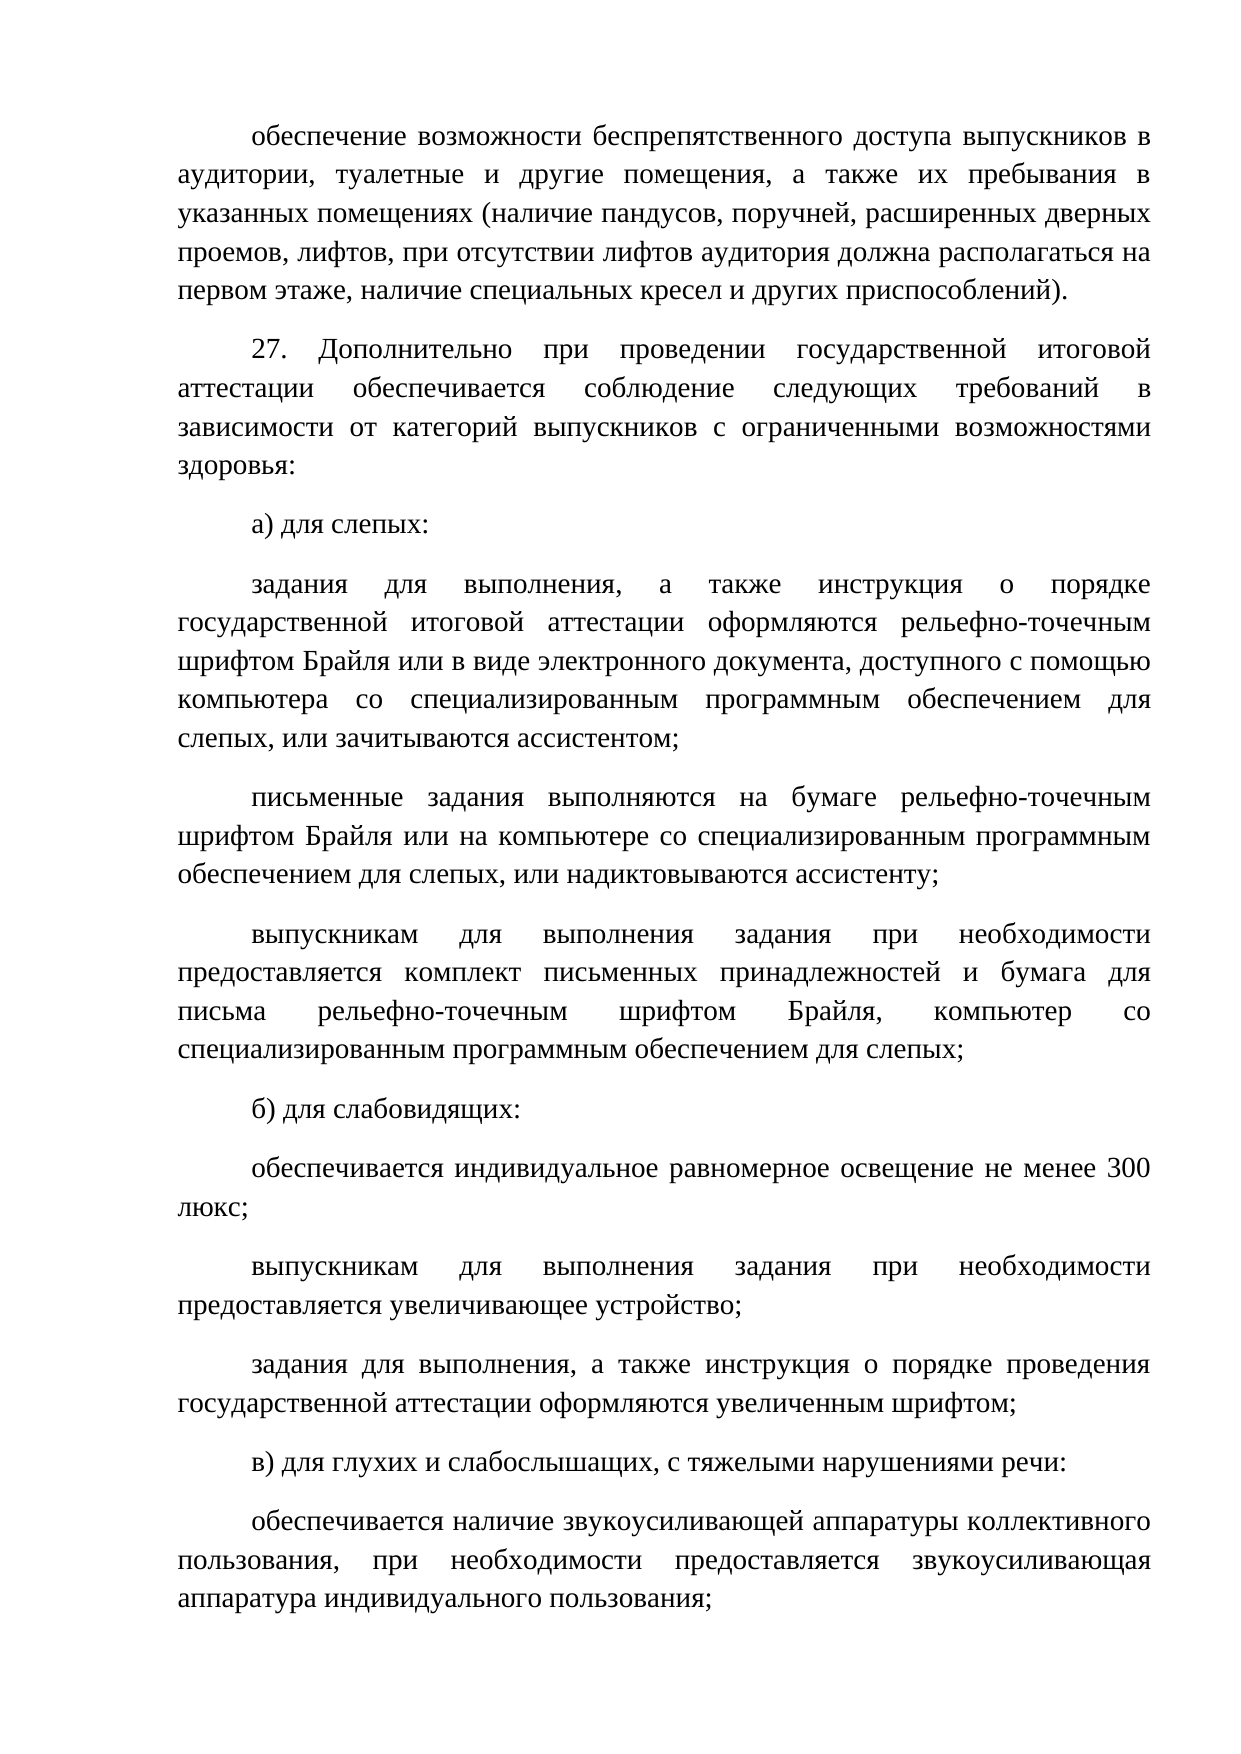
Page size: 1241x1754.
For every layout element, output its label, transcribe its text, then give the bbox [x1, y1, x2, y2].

text обеспечивается индивидуальное равномерное освещение не менее 300 люкс; [177, 1150, 1152, 1222]
text 27. Дополнительно при проведении государственной итоговой аттестации обеспечивается соблюдение следующих требований в зависимости от категорий выпускников с ограниченными возможностями здоровья: [177, 332, 1152, 481]
text задания для выполнения, а также инструкция о порядке государственной итоговой аттестации оформляются рельефно-точечным шрифтом Брайля или в виде электронного документа, доступного с помощью компьютера со специализированным программным обеспечением для слепых, или зачитываются ассистентом; [177, 566, 1152, 754]
text выпускникам для выполнения задания при необходимости предоставляется комплект письменных принадлежностей и бумага для письма рельефно-точечным шрифтом Брайля, компьютер со специализированным программным обеспечением для слепых; [177, 916, 1152, 1065]
text а) для слепых: [177, 507, 1152, 540]
text письменные задания выполняются на бумаге рельефно-точечным шрифтом Брайля или на компьютере со специализированным программным обеспечением для слепых, или надиктовываются ассистенту; [177, 779, 1152, 890]
text б) для слабовидящих: [177, 1091, 1152, 1124]
text в) для глухих и слабослышащих, с тяжелыми нарушениями речи: [177, 1444, 1152, 1478]
text выпускникам для выполнения задания при необходимости предоставляется увеличивающее устройство; [177, 1248, 1152, 1320]
text задания для выполнения, а также инструкция о порядке проведения государственной аттестации оформляются увеличенным шрифтом; [177, 1346, 1152, 1418]
text обеспечение возможности беспрепятственного доступа выпускников в аудитории, туалетные и другие помещения, а также их пребывания в указанных помещениях (наличие пандусов, поручней, расширенных дверных проемов, лифтов, при отсутствии лифтов аудитория должна располагаться на первом этаже, наличие специальных кресел и других приспособлений). [177, 118, 1152, 306]
text обеспечивается наличие звукоусиливающей аппаратуры коллективного пользования, при необходимости предоставляется звукоусиливающая аппаратура индивидуального пользования; [177, 1503, 1152, 1614]
